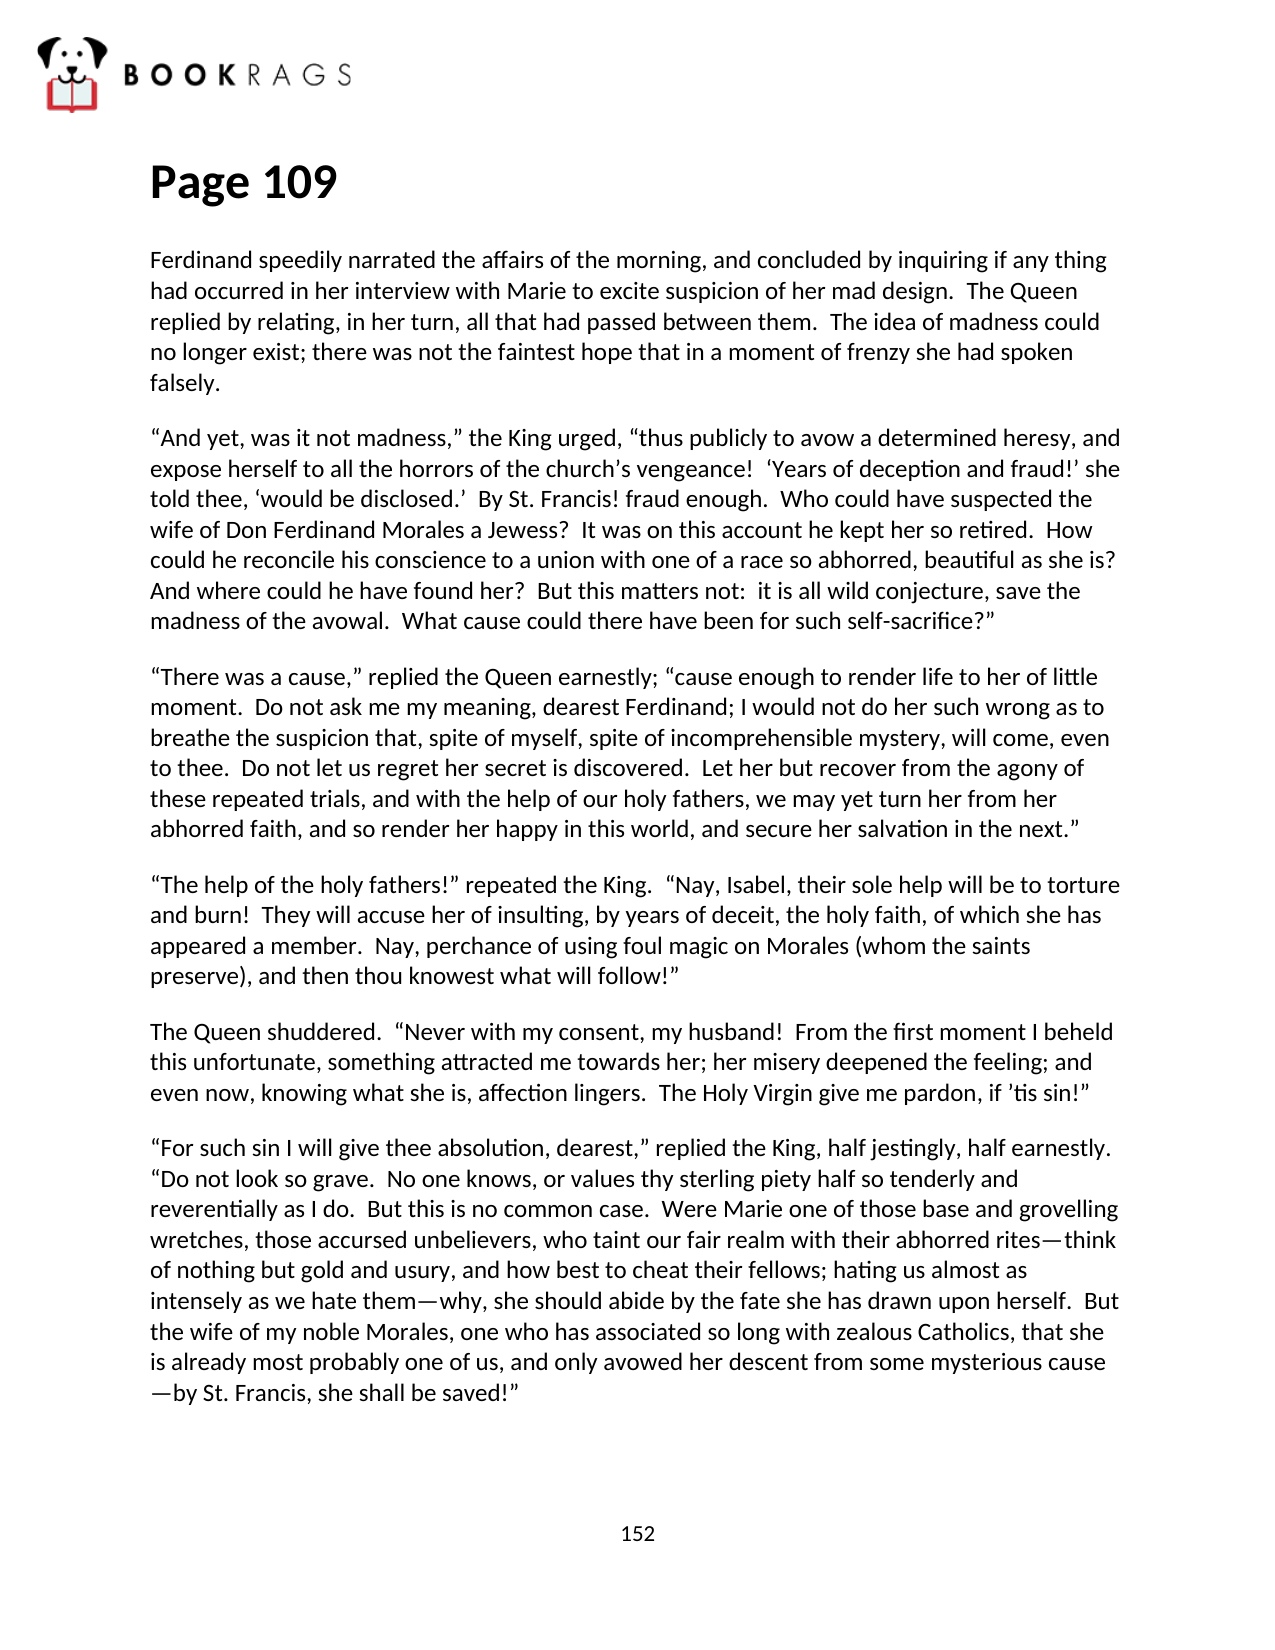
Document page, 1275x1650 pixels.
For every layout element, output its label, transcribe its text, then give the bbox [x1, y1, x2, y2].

text “The help of the holy fathers!” repeated the King. “Nay, Isabel, their sole help will be to torture and burn! They will accuse her of insulting, by years of deceit, the holy faith, of which she has appeared a member. Nay, perchance of using foul magic on Morales (whom the saints preserve), and then thou knowest what will follow!” [150, 869, 1125, 991]
text “And yet, was it not madness,” the King urged, “thus publicly to avow a determined heresy, and expose herself to all the horrors of the church’s vengeance! ‘Years of deception and fraud!’ she told thee, ‘would be disclosed.’ By St. Francis! fraud enough. Who could have suspected the wife of Don Ferdinand Morales a Jewess? It was on this account he kept her so retired. How could he reconcile his conscience to a union with one of a race so abhorred, beautiful as she is? And where could he have found her? But this matters not: it is all wild conjecture, save the madness of the avowal. What cause could there have been for such self-sacrifice?” [150, 422, 1125, 636]
text Page 109 [150, 150, 1125, 211]
text The Queen shuddered. “Never with my consent, my husband! From the first moment I beheld this unfortunate, something attracted me towards her; her misery deepened the feeling; and even now, knowing what she is, affection lingers. The Holy Virgin give me pardon, if ’tis sin!” [150, 1016, 1125, 1108]
text “There was a cause,” replied the Queen earnestly; “cause enough to render life to her of little moment. Do not ask me my meaning, dearest Ferdinand; I would not do her such wrong as to breathe the suspicion that, spite of myself, spite of incomprehensible mystery, will come, even to thee. Do not let us regret her secret is discovered. Let her but recover from the agony of these repeated trials, and with the help of our holy fathers, we may yet turn her from her abhorred faith, and so render her happy in this world, and secure her salvation in the next.” [150, 661, 1125, 844]
text “For such sin I will give thee absolution, dearest,” replied the King, half jestingly, half earnestly. “Do not look so grave. No one knows, or values thy sterling piety half so tenderly and reverentially as I do. But this is no common case. Were Marie one of those base and grovelling wretches, those accursed unbelievers, who taint our fair realm with their abhorred rites—­think of nothing but gold and usury, and how best to cheat their fellows; hating us almost as intensely as we hate them—­why, she should abide by the fate she has drawn upon herself. But the wife of my noble Morales, one who has associated so long with zealous Catholics, that she is already most probably one of us, and only avowed her descent from some mysterious cause—­by St. Francis, she shall be saved!” [150, 1133, 1125, 1407]
picture [37, 37, 351, 113]
text Ferdinand speedily narrated the affairs of the morning, and concluded by inquiring if any thing had occurred in her interview with Marie to excite suspicion of her mad design. The Queen replied by relating, in her turn, all that had passed between them. The idea of madness could no longer exist; there was not the faintest hope that in a moment of frenzy she had spoken falsely. [150, 244, 1125, 397]
